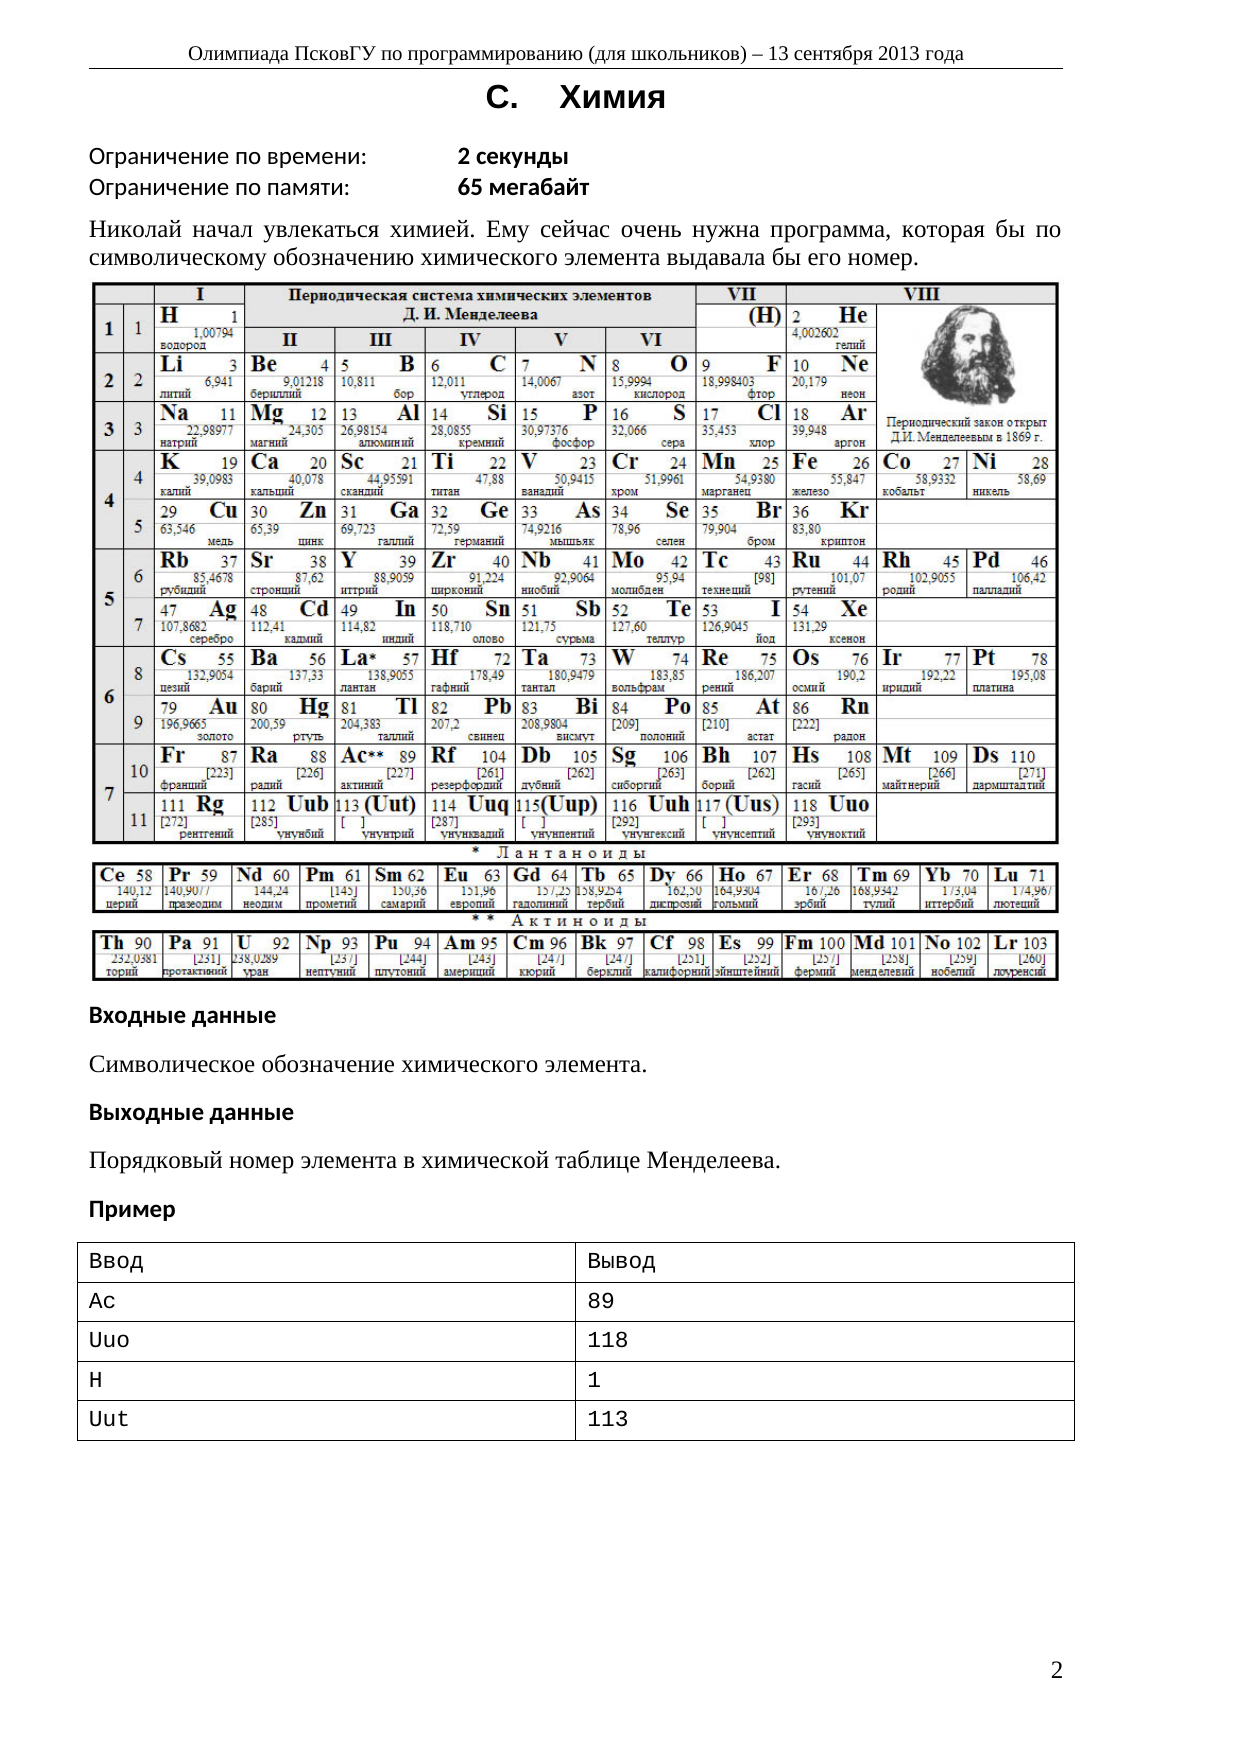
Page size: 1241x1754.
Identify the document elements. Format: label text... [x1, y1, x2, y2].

table_cell 118 [576, 1322, 1074, 1361]
text Пример [89, 1193, 1063, 1223]
text Выходные данные [89, 1096, 1063, 1127]
table_cell 89 [576, 1283, 1074, 1321]
text Порядковый номер элемента в химической таблице Менделеева. [89, 1145, 1063, 1174]
picture [88, 277, 1064, 981]
text Николай начал увлекаться химией. Ему сейчас очень нужна программа, которая бы по символическому обозначению химического элемента выдавала бы его номер. [89, 214, 1063, 271]
table_cell Ac [78, 1283, 575, 1321]
text Входные данные [89, 999, 1063, 1030]
text Ограничение по памяти: 65 мегабайт [89, 171, 1063, 201]
table_cell Uuo [78, 1322, 575, 1361]
table_cell 1 [576, 1362, 1074, 1400]
list Химия [89, 77, 1063, 115]
table_cell H [78, 1362, 575, 1400]
table_header Вывод [576, 1243, 1074, 1282]
text Символическое обозначение химического элемента. [89, 1049, 1063, 1077]
table_cell Uut [78, 1401, 575, 1439]
text Ограничение по времени: 2 секунды [89, 140, 1063, 171]
table_header Ввод [78, 1243, 575, 1282]
table_cell 113 [576, 1401, 1074, 1439]
